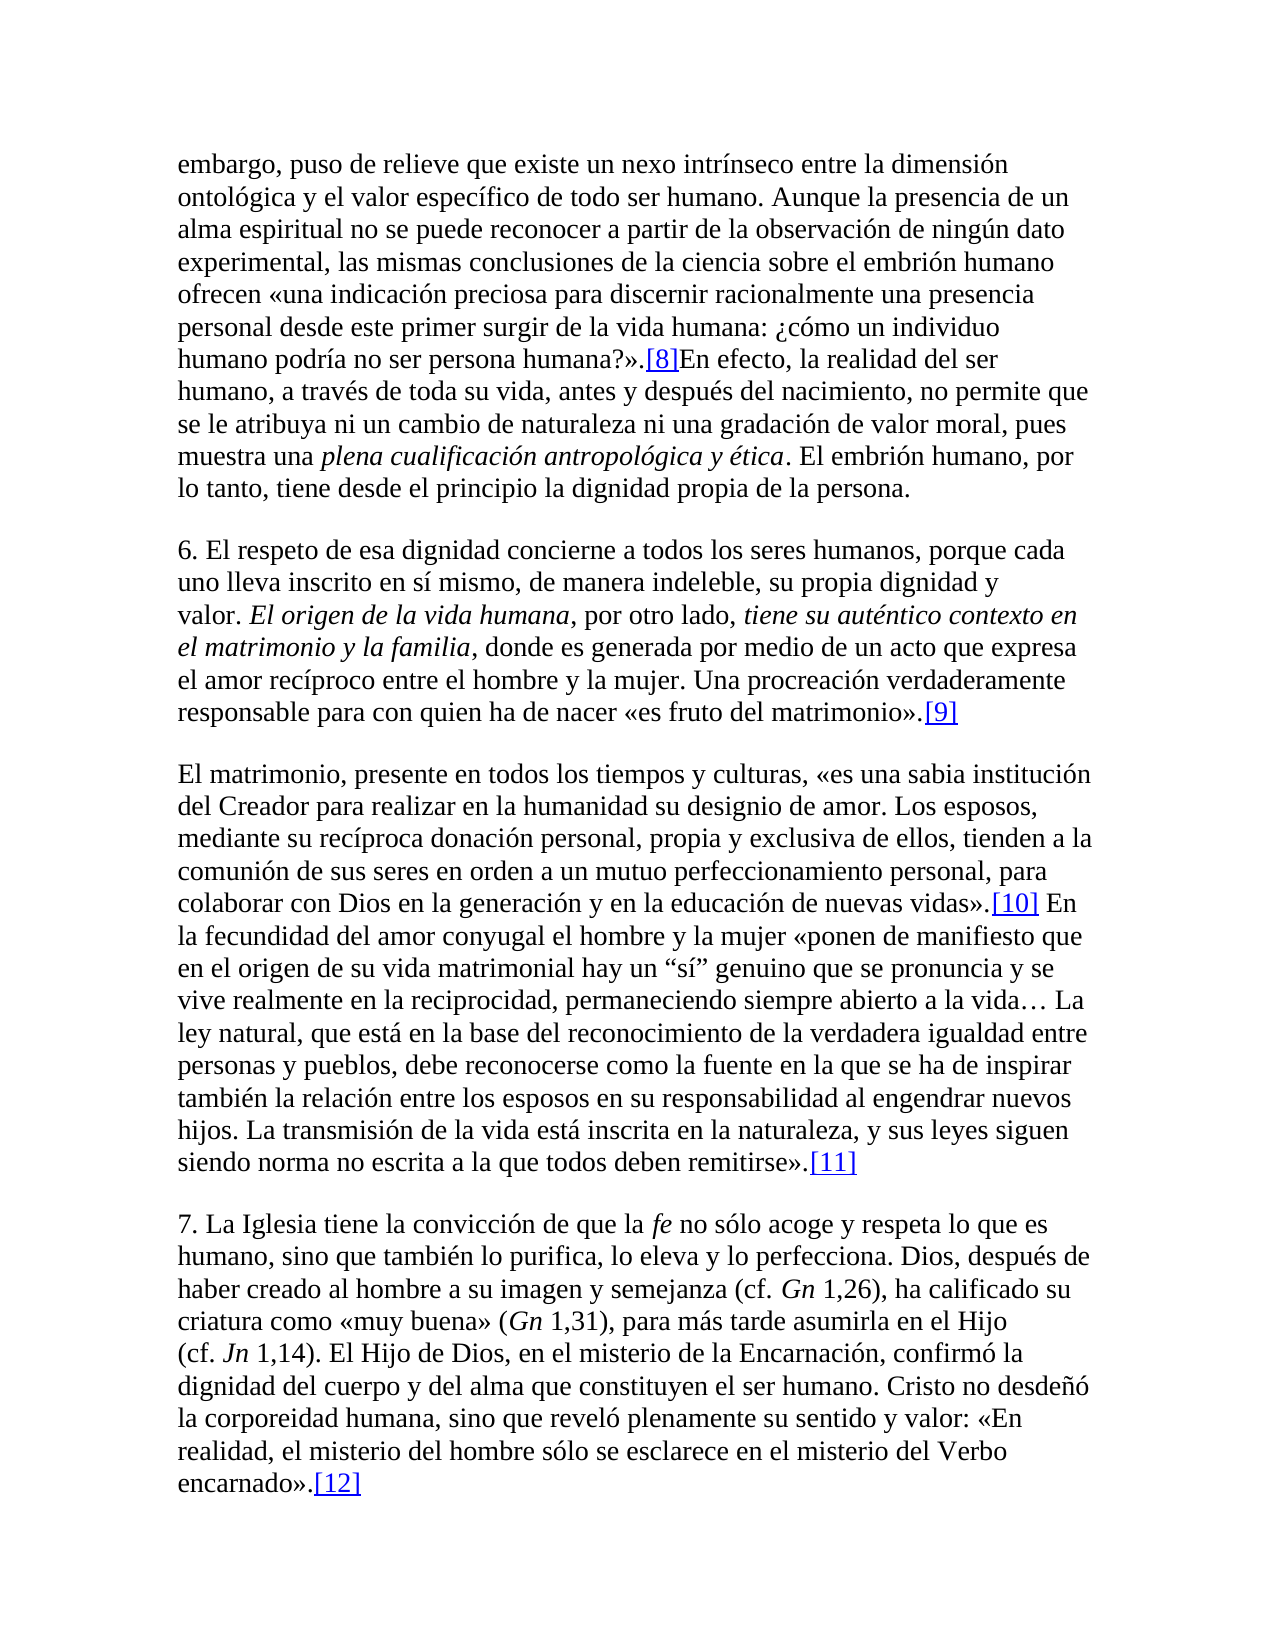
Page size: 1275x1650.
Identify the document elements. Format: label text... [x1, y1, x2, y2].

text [177, 148, 1098, 504]
text 6. El respeto de esa dignidad concierne a todos los seres humanos, porque cada uno lleva inscrito en sí mismo, de manera indeleble, su propia dignidad y valor. El origen de la vida humana, por otro lado, tiene su auténtico contexto en el matrimonio y la familia, donde es generada por medio de un acto que expresa el amor recíproco entre el hombre y la mujer. Una procreación verdaderamente responsable para con quien ha de nacer «es fruto del matrimonio».[9] [177, 533, 1098, 727]
text El matrimonio, presente en todos los tiempos y culturas, «es una sabia institución del Creador para realizar en la humanidad su designio de amor. Los esposos, mediante su recíproca donación personal, propia y exclusiva de ellos, tienden a la comunión de sus seres en orden a un mutuo perfeccionamiento personal, para colaborar con Dios en la generación y en la educación de nuevas vidas».[10] En la fecundidad del amor conyugal el hombre y la mujer «ponen de manifiesto que en el origen de su vida matrimonial hay un “sí” genuino que se pronuncia y se vive realmente en la reciprocidad, permaneciendo siempre abierto a la vida… La ley natural, que está en la base del reconocimiento de la verdadera igualdad entre personas y pueblos, debe reconocerse como la fuente en la que se ha de inspirar también la relación entre los esposos en su responsabilidad al engendrar nuevos hijos. La transmisión de la vida está inscrita en la naturaleza, y sus leyes siguen siendo norma no escrita a la que todos deben remitirse».[11] [177, 757, 1098, 1178]
text 7. La Iglesia tiene la convicción de que la fe no sólo acoge y respeta lo que es humano, sino que también lo purifica, lo eleva y lo perfecciona. Dios, después de haber creado al hombre a su imagen y semejanza (cf. Gn 1,26), ha calificado su criatura como «muy buena» (Gn 1,31), para más tarde asumirla en el Hijo (cf. Jn 1,14). El Hijo de Dios, en el misterio de la Encarnación, confirmó la dignidad del cuerpo y del alma que constituyen el ser humano. Cristo no desdeñó la corporeidad humana, sino que reveló plenamente su sentido y valor: «En realidad, el misterio del hombre sólo se esclarece en el misterio del Verbo encarnado».[12] [177, 1207, 1098, 1498]
